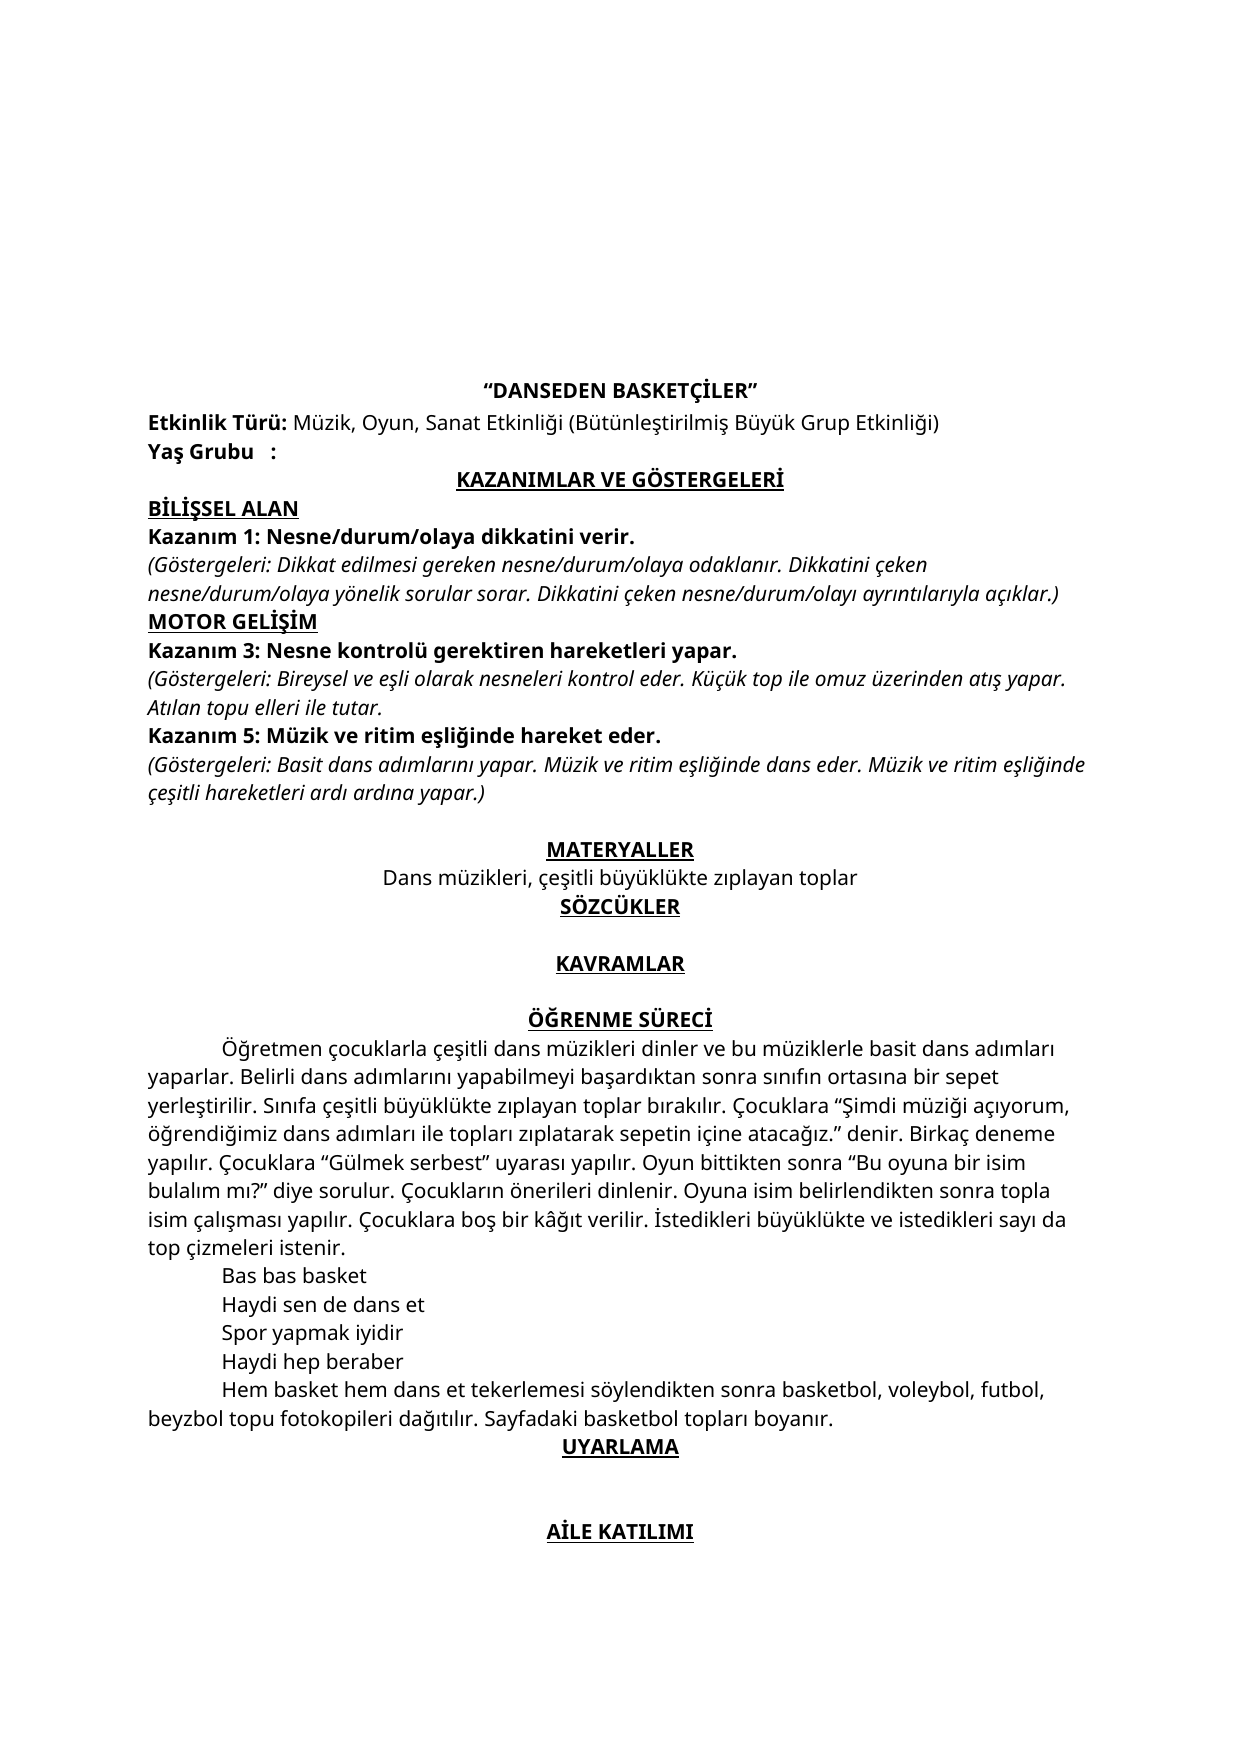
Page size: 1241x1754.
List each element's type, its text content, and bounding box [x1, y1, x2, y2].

text KAVRAMLAR [148, 949, 1093, 977]
text Öğretmen çocuklarla çeşitli dans müzikleri dinler ve bu müziklerle basit dans adımları yaparlar. Belirli dans adımlarını yapabilmeyi başardıktan sonra sınıfın ortasına bir sepet yerleştirilir. Sınıfa çeşitli büyüklükte zıplayan toplar bırakılır. Çocuklara “Şimdi müziği açıyorum, öğrendiğimiz dans adımları ile topları zıplatarak sepetin içine atacağız.” denir. Birkaç deneme yapılır. Çocuklara “Gülmek serbest” uyarası yapılır. Oyun bittikten sonra “Bu oyuna bir isim bulalım mı?” diye sorulur. Çocukların önerileri dinlenir. Oyuna isim belirlendikten sonra topla isim çalışması yapılır. Çocuklara boş bir kâğıt verilir. İstedikleri büyüklükte ve istedikleri sayı da top çizmeleri istenir. [148, 1034, 1093, 1262]
text BİLİŞSEL ALAN Kazanım 1: Nesne/durum/olaya dikkatini verir. (Göstergeleri: Dikkat edilmesi gereken nesne/durum/olaya odaklanır. Dikkatini çeken nesne/durum/olaya yönelik sorular sorar. Dikkatini çeken nesne/durum/olayı ayrıntılarıyla açıklar.) [148, 494, 1093, 607]
text Bas bas basket [148, 1262, 1093, 1290]
text MOTOR GELİŞİM [148, 607, 1093, 636]
text UYARLAMA [148, 1432, 1093, 1461]
text Dans müzikleri, çeşitli büyüklükte zıplayan toplar [148, 863, 1093, 892]
text MATERYALLER [148, 835, 1093, 863]
text Haydi hep beraber [148, 1347, 1093, 1375]
text KAZANIMLAR VE GÖSTERGELERİ [148, 465, 1093, 494]
text AİLE KATILIMI [148, 1517, 1093, 1546]
text Kazanım 5: Müzik ve ritim eşliğinde hareket eder. (Göstergeleri: Basit dans adımlarını yapar. Müzik ve ritim eşliğinde dans eder. Müzik ve ritim eşliğinde çeşitli hareketleri ardı ardına yapar.) [148, 721, 1093, 807]
text Kazanım 3: Nesne kontrolü gerektiren hareketleri yapar. (Göstergeleri: Bireysel ve eşli olarak nesneleri kontrol eder. Küçük top ile omuz üzerinden atış yapar. Atılan topu elleri ile tutar. [148, 636, 1093, 721]
text Yaş Grubu : [148, 437, 1093, 465]
text Haydi sen de dans et [148, 1290, 1093, 1318]
text SÖZCÜKLER [148, 892, 1093, 920]
text Spor yapmak iyidir [148, 1318, 1093, 1347]
text Hem basket hem dans et tekerlemesi söylendikten sonra basketbol, voleybol, futbol, beyzbol topu fotokopileri dağıtılır. Sayfadaki basketbol topları boyanır. [148, 1375, 1093, 1432]
text Etkinlik Türü: Müzik, Oyun, Sanat Etkinliği (Bütünleştirilmiş Büyük Grup Etkinliği) [148, 408, 1093, 437]
text “DANSEDEN BASKETÇİLER” [148, 376, 1093, 404]
text ÖĞRENME SÜRECİ [148, 1006, 1093, 1034]
